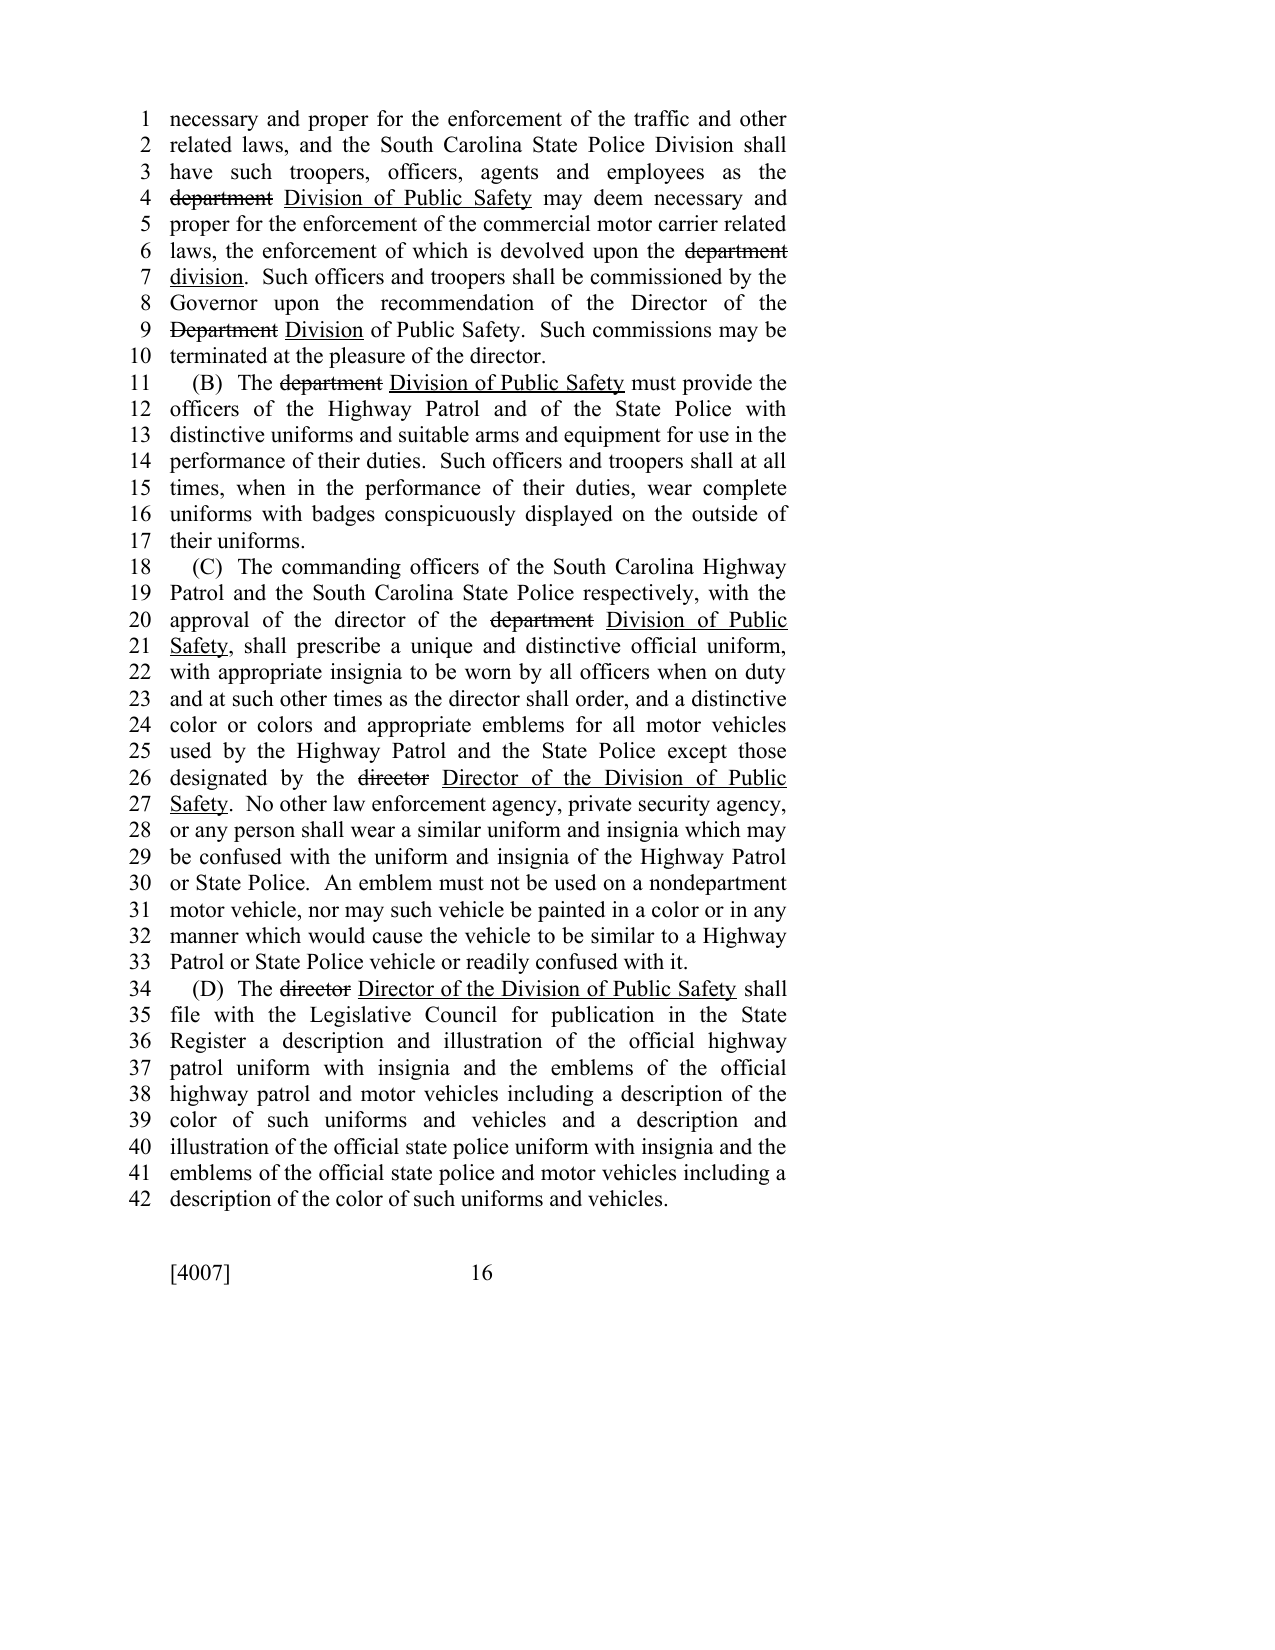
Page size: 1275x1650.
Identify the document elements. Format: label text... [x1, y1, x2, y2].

text (D) The director Director of the Division of Public Safety shall file with the Legislative Council for publication in the State Register a description and illustration of the official highway patrol uniform with insignia and the emblems of the official highway patrol and motor vehicles including a description of the color of such uniforms and vehicles and a description and illustration of the official state police uniform with insignia and the emblems of the official state police and motor vehicles including a description of the color of such uniforms and vehicles. [169, 975, 787, 1212]
text (B) The department Division of Public Safety must provide the officers of the Highway Patrol and of the State Police with distinctive uniforms and suitable arms and equipment for use in the performance of their duties. Such officers and troopers shall at all times, when in the performance of their duties, wear complete uniforms with badges conspicuously displayed on the outside of their uniforms. [169, 368, 787, 553]
text (C) The commanding officers of the South Carolina Highway Patrol and the South Carolina State Police respectively, with the approval of the director of the department Division of Public Safety, shall prescribe a unique and distinctive official uniform, with appropriate insignia to be worn by all officers when on duty and at such other times as the director shall order, and a distinctive color or colors and appropriate emblems for all motor vehicles used by the Highway Patrol and the State Police except those designated by the director Director of the Division of Public Safety. No other law enforcement agency, private security agency, or any person shall wear a similar uniform and insignia which may be confused with the uniform and insignia of the Highway Patrol or State Police. An emblem must not be used on a nondepartment motor vehicle, nor may such vehicle be painted in a color or in any manner which would cause the vehicle to be similar to a Highway Patrol or State Police vehicle or readily confused with it. [169, 553, 787, 975]
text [169, 105, 787, 368]
